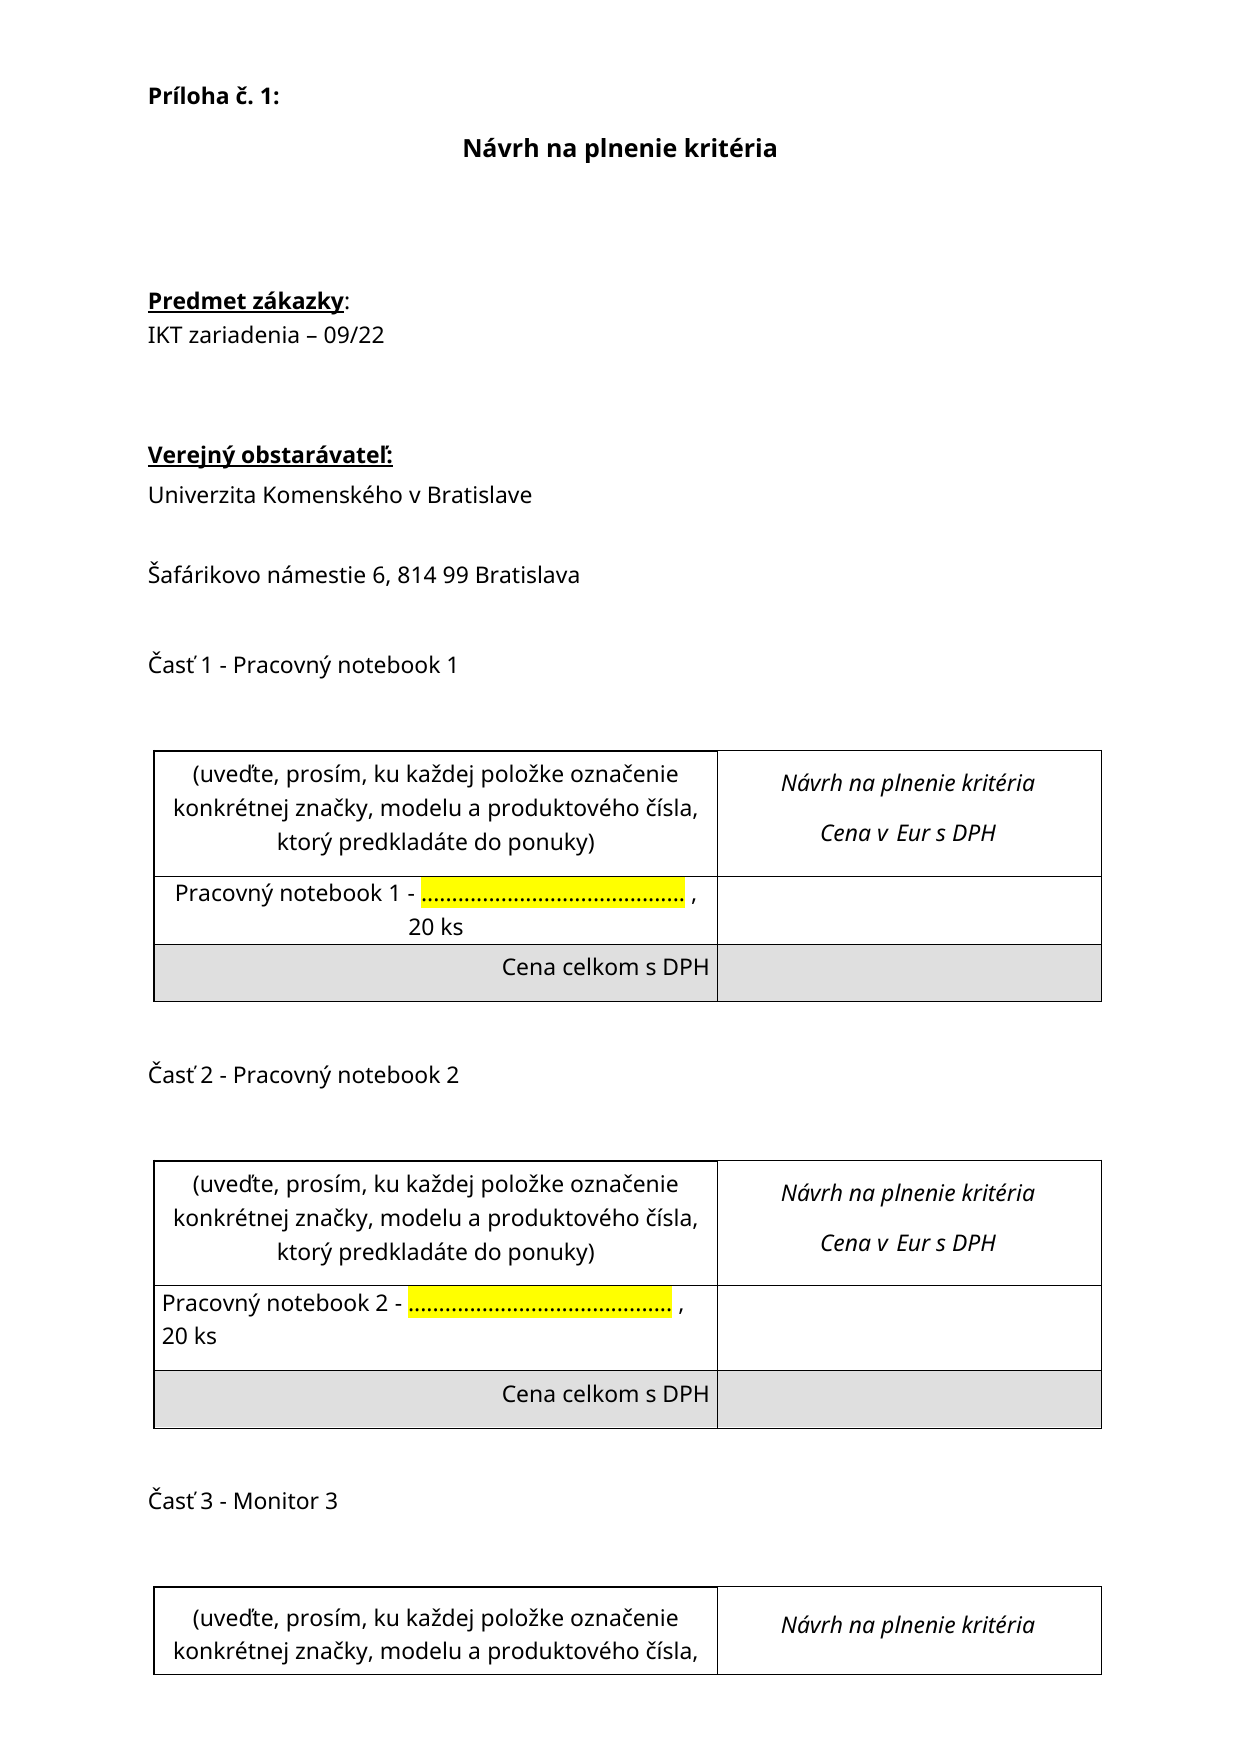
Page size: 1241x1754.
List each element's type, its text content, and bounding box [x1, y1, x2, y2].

table_cell Cena celkom s DPH [155, 1371, 717, 1427]
table_cell Pracovný notebook 1 - ........................................... , 20 ks [155, 877, 717, 944]
table_cell [718, 1371, 1101, 1427]
text Šafárikovo námestie 6, 814 99 Bratislava [148, 558, 1093, 590]
text Časť 3 - Monitor 3 [148, 1485, 1093, 1516]
table_cell Pracovný notebook 2 - ........................................... , 20 ks [155, 1286, 717, 1370]
text Verejný obstarávateľ: [148, 438, 1093, 470]
text Časť 1 - Pracovný notebook 1 [148, 649, 1093, 680]
table_cell [718, 945, 1101, 1001]
text Návrh na plnenie kritéria [148, 131, 1093, 164]
table_cell [718, 877, 1101, 944]
table_header Návrh na plnenie kritéria Cena v Eur s DPH [718, 751, 1101, 876]
table_header (uveďte, prosím, ku každej položke označenie konkrétnej značky, modelu a produktového čísla, ktorý predkladáte do ponuky) [155, 1162, 717, 1285]
text IKT zariadenia – 09/22 [148, 318, 1093, 350]
text Univerzita Komenského v Bratislave [148, 478, 1093, 510]
table_cell [718, 1286, 1101, 1370]
text Predmet zákazky: [148, 285, 1093, 316]
text Príloha č. 1: [148, 80, 1093, 111]
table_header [718, 1587, 1101, 1674]
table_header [155, 1588, 717, 1674]
table_header (uveďte, prosím, ku každej položke označenie konkrétnej značky, modelu a produktového čísla, ktorý predkladáte do ponuky) [155, 752, 717, 876]
table_cell Cena celkom s DPH [155, 945, 717, 1001]
table_header Návrh na plnenie kritéria Cena v Eur s DPH [718, 1161, 1101, 1285]
text Časť 2 - Pracovný notebook 2 [148, 1059, 1093, 1090]
